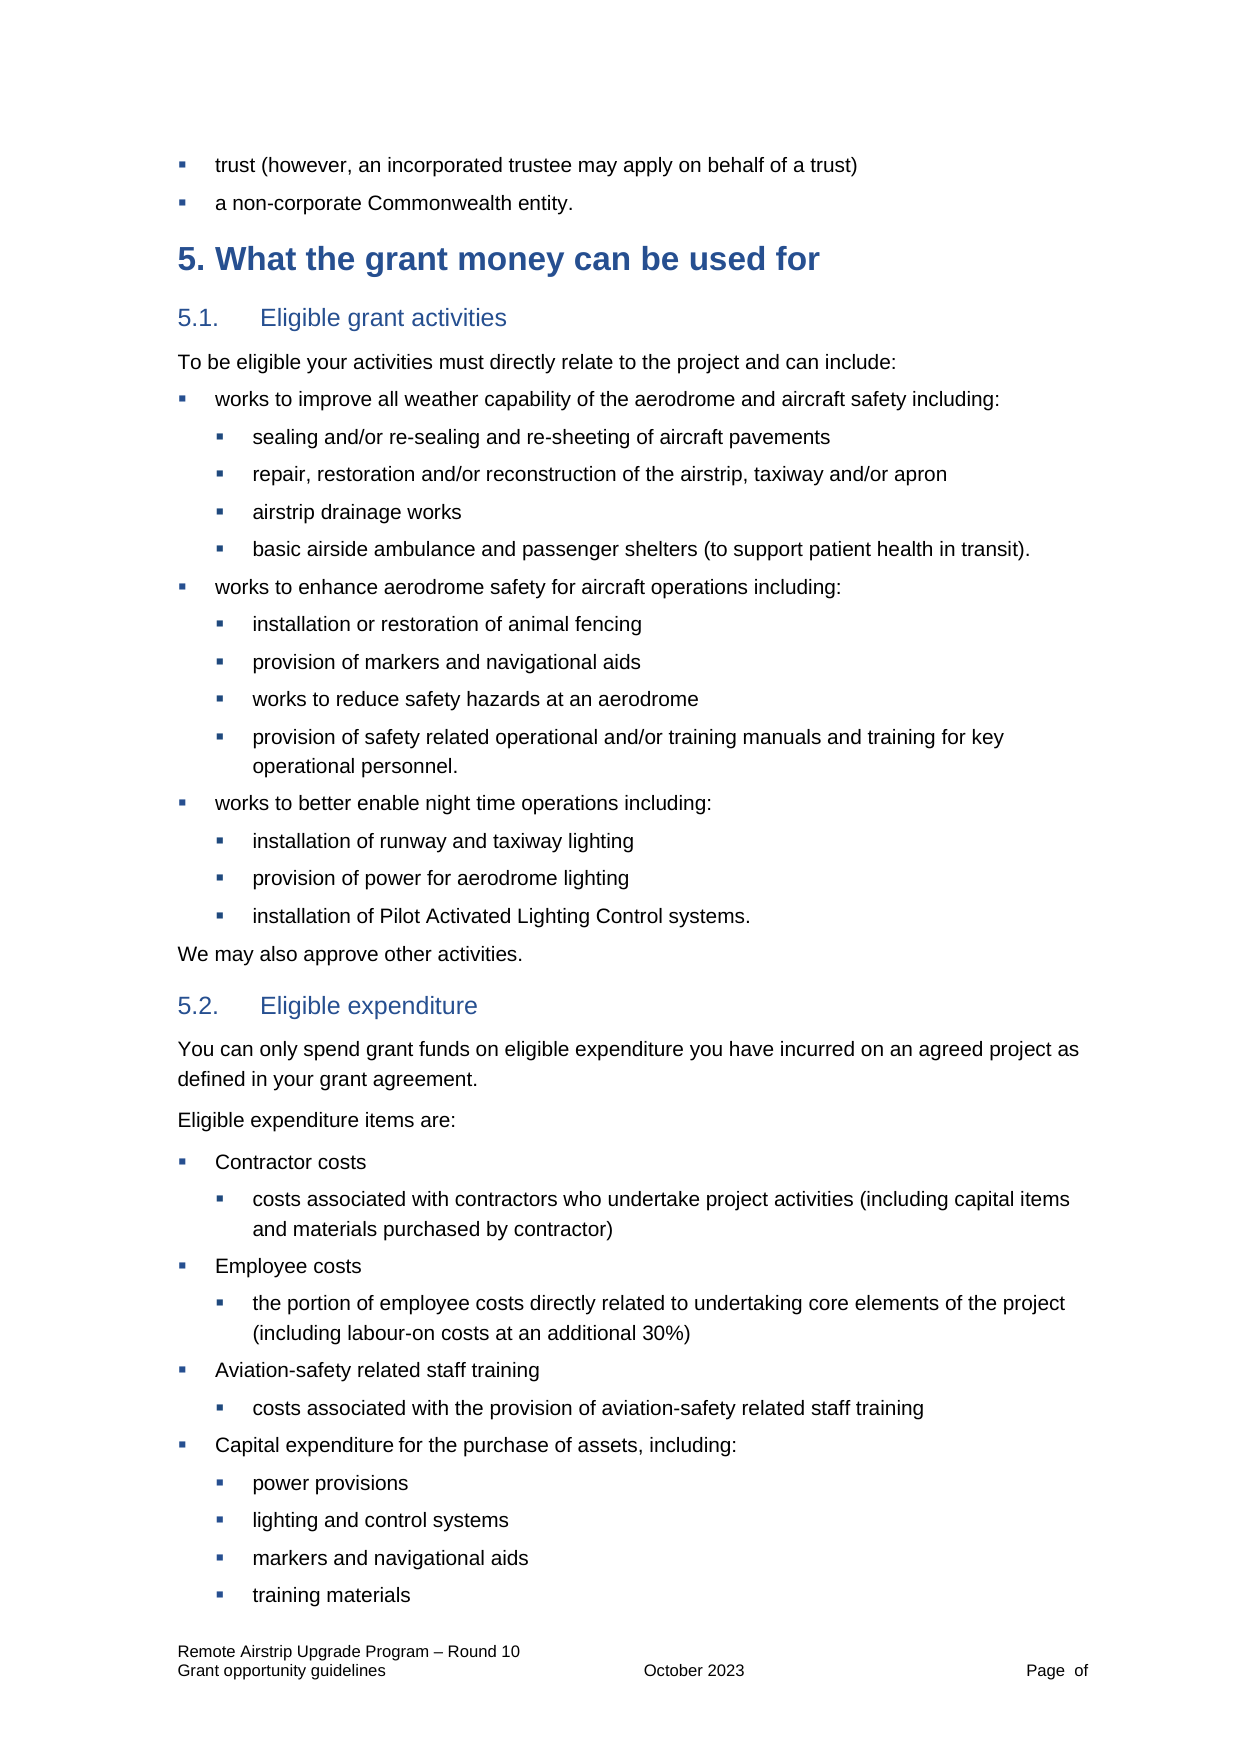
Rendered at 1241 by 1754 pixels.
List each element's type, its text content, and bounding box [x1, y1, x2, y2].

list markers and navigational aids [215, 1540, 1092, 1569]
list training materials [215, 1578, 1092, 1607]
list the portion of employee costs directly related to undertaking core elements of the project (including labour-on costs at an additional 30%) [215, 1286, 1092, 1344]
text Eligible expenditure items are: [177, 1103, 1092, 1132]
list provision of markers and navigational aids [215, 644, 1092, 674]
text We may also approve other activities. [177, 936, 1092, 965]
list works to better enable night time operations including: [177, 786, 1092, 815]
list works to enhance aerodrome safety for aircraft operations including: [177, 569, 1092, 599]
list Aviation-safety related staff training [177, 1353, 1092, 1382]
list works to improve all weather capability of the aerodrome and aircraft safety including: [177, 382, 1092, 411]
list power provisions [215, 1465, 1092, 1494]
list Employee costs [177, 1249, 1092, 1278]
list a non-corporate Commonwealth entity. [177, 185, 1092, 214]
list lighting and control systems [215, 1503, 1092, 1532]
subtitle Eligible expenditure [177, 990, 1092, 1019]
list provision of safety related operational and/or training manuals and training for key operational personnel. [215, 719, 1092, 778]
subtitle What the grant money can be used for [177, 239, 1092, 278]
list trust (however, an incorporated trustee may apply on behalf of a trust) [177, 148, 1092, 177]
text To be eligible your activities must directly relate to the project and can include: [177, 344, 1092, 374]
list installation of Pilot Activated Lighting Control systems. [215, 899, 1092, 928]
list Capital expenditure for the purchase of assets, including: [177, 1428, 1092, 1457]
list costs associated with the provision of aviation-safety related staff training [215, 1390, 1092, 1419]
list costs associated with contractors who undertake project activities (including capital items and materials purchased by contractor) [215, 1182, 1092, 1240]
list works to reduce safety hazards at an aerodrome [215, 682, 1092, 711]
list sealing and/or re-sealing and re-sheeting of aircraft pavements [215, 419, 1092, 449]
list basic airside ambulance and passenger shelters (to support patient health in transit). [215, 532, 1092, 561]
text You can only spend grant funds on eligible expenditure you have incurred on an agreed project as defined in your grant agreement. [177, 1032, 1092, 1090]
list installation or restoration of animal fencing [215, 607, 1092, 636]
subtitle Eligible grant activities [177, 303, 1092, 332]
list Contractor costs [177, 1144, 1092, 1174]
list airstrip drainage works [215, 494, 1092, 524]
list installation of runway and taxiway lighting [215, 824, 1092, 853]
list repair, restoration and/or reconstruction of the airstrip, taxiway and/or apron [215, 457, 1092, 486]
list provision of power for aerodrome lighting [215, 861, 1092, 890]
